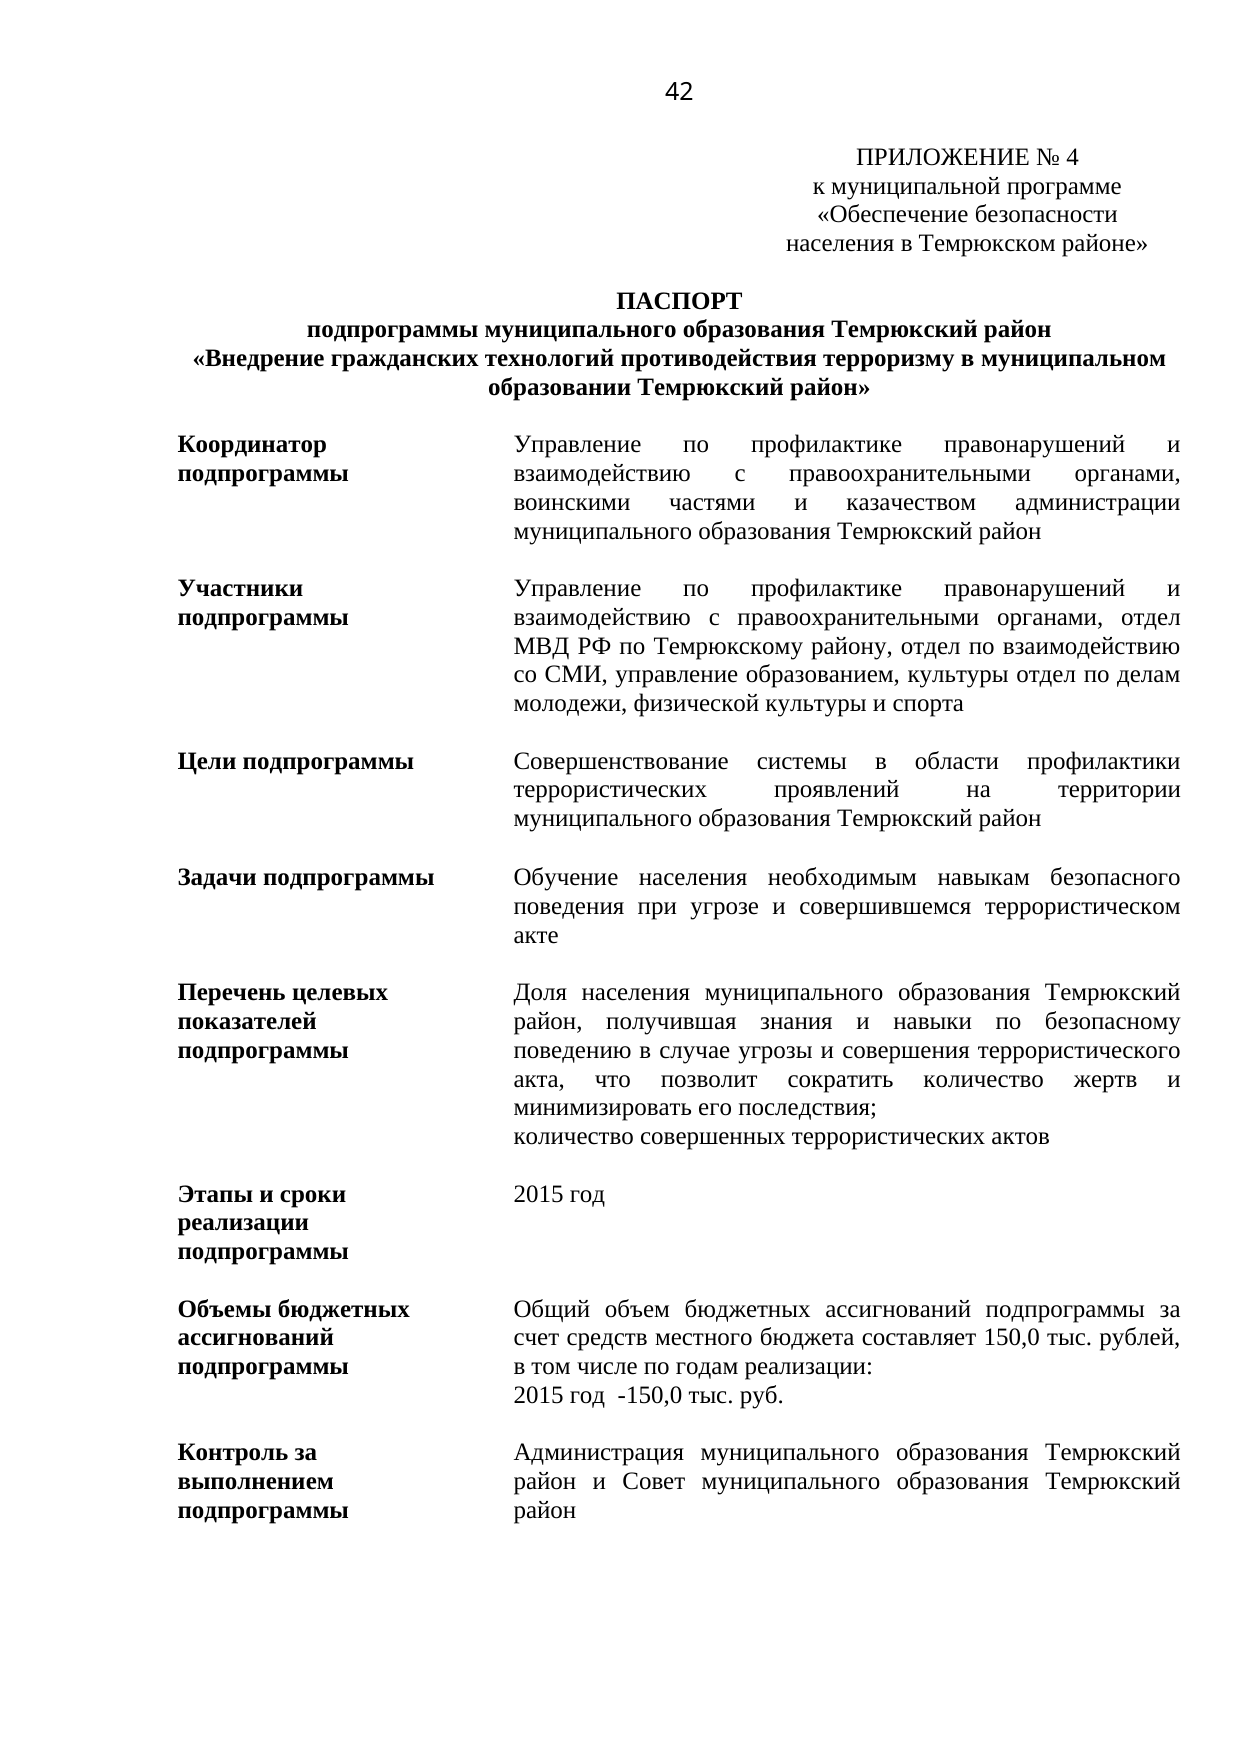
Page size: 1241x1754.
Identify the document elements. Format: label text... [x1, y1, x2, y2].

text к муниципальной программе [753, 171, 1181, 199]
text ПАСПОРТ [177, 286, 1181, 314]
text подпрограммы муниципального образования Темрюкский район [177, 314, 1181, 343]
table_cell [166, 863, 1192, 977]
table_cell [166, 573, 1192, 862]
text населения в Темрюкском районе» [753, 228, 1181, 257]
text ПРИЛОЖЕНИЕ № 4 [753, 142, 1181, 171]
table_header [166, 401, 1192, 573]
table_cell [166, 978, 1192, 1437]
text «Внедрение гражданских технологий противодействия терроризму в муниципальном образовании Темрюкский район» [177, 343, 1181, 401]
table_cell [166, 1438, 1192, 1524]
text «Обеспечение безопасности [753, 199, 1181, 228]
